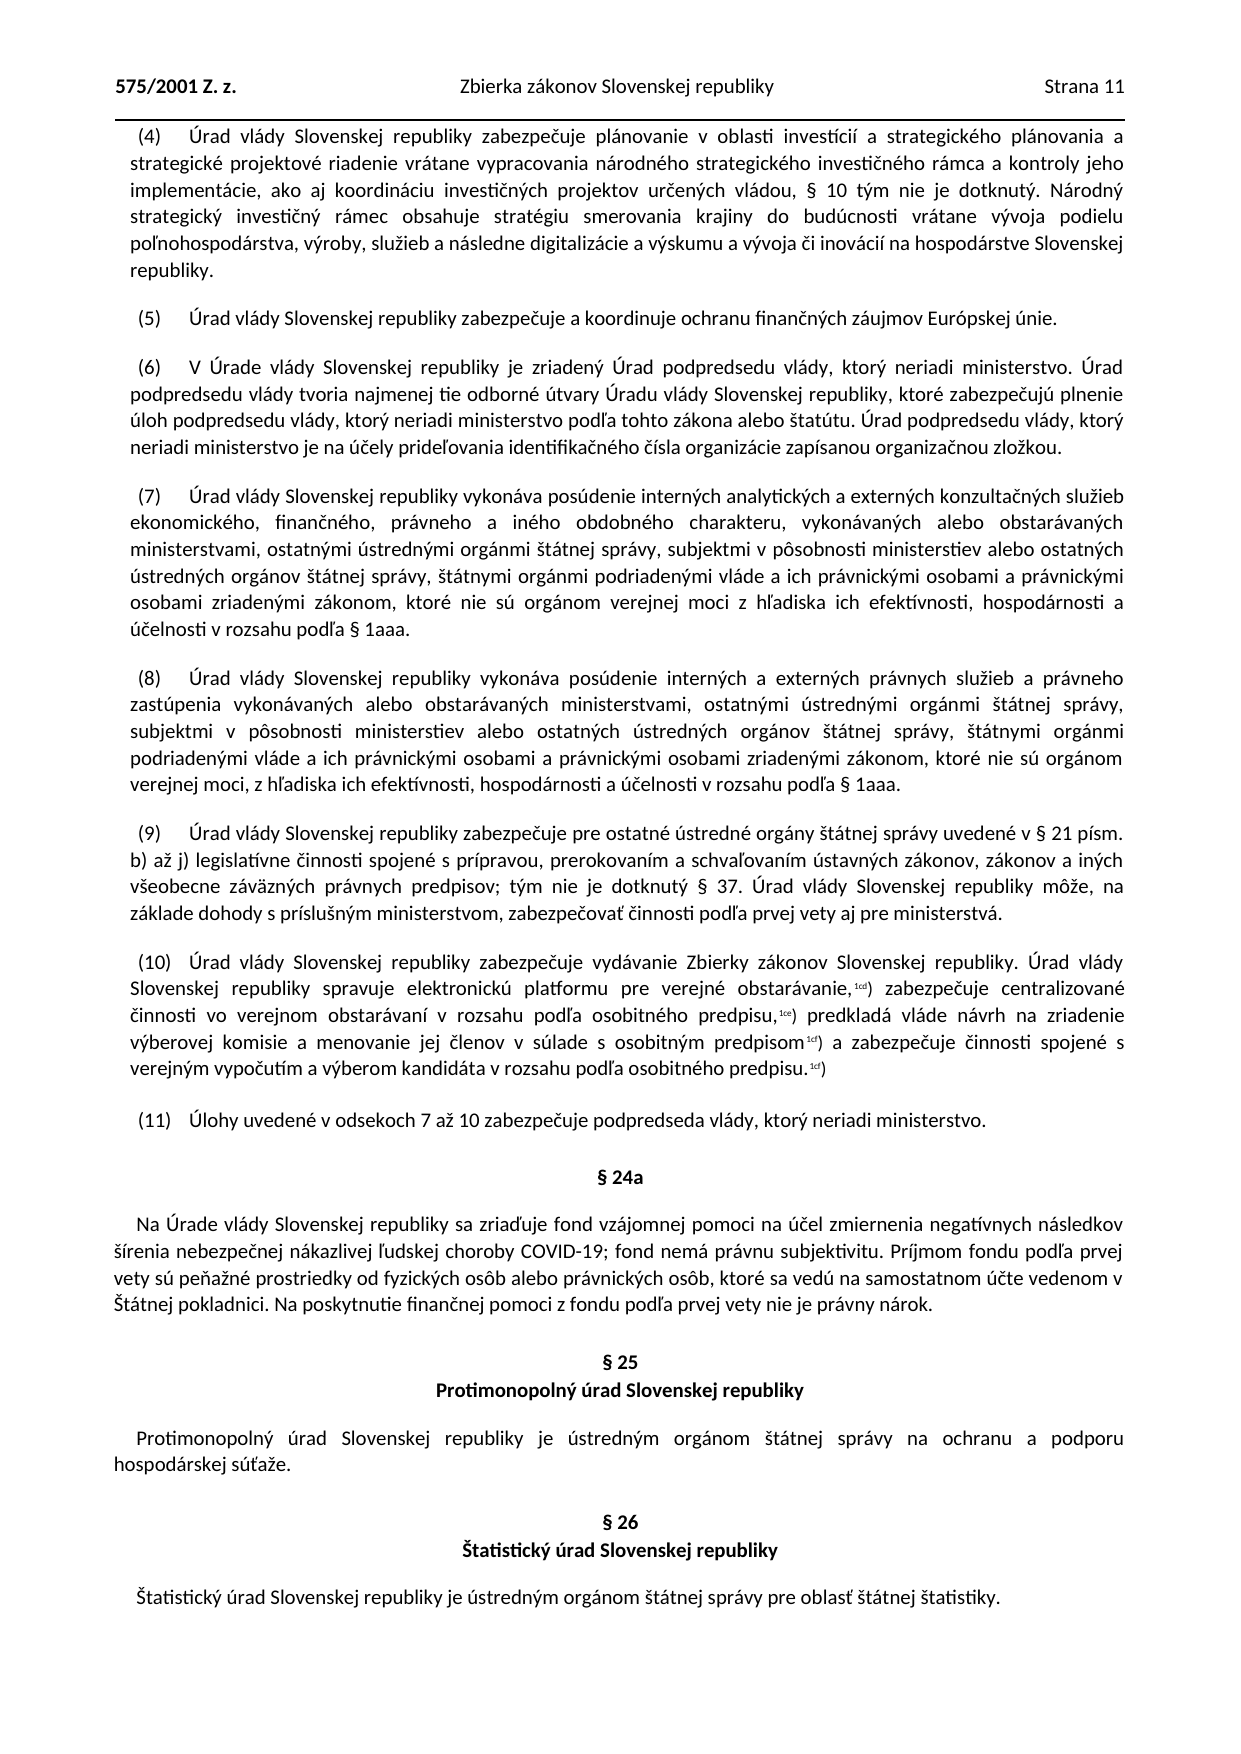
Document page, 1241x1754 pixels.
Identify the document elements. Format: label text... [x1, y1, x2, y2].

subtitle § 24a [124, 1164, 1116, 1190]
text Na Úrade vlády Slovenskej republiky sa zriaďuje fond vzájomnej pomoci na účel zmiernenia negatívnych následkov šírenia nebezpečnej nákazlivej ľudskej choroby COVID-19; fond nemá právnu subjektivitu. Príjmom fondu podľa prvej vety sú peňažné prostriedky od fyzických osôb alebo právnických osôb, ktoré sa vedú na samostatnom účte vedenom v Štátnej pokladnici. Na poskytnutie finančnej pomoci z fondu podľa prvej vety nie je právny nárok. [113, 1212, 1125, 1317]
list Úlohy uvedené v odsekoch 7 až 10 zabezpečuje podpredseda vlády, ktorý neriadi ministerstvo. [130, 1107, 1125, 1132]
list Úrad vlády Slovenskej republiky vykonáva posúdenie interných analytických a externých konzultačných služieb ekonomického, finančného, právneho a iného obdobného charakteru, vykonávaných alebo obstarávaných ministerstvami, ostatnými ústrednými orgánmi štátnej správy, subjektmi v pôsobnosti ministerstiev alebo ostatných ústredných orgánov štátnej správy, štátnymi orgánmi podriadenými vláde a ich právnickými osobami a právnickými osobami zriadenými zákonom, ktoré nie sú orgánom verejnej moci z hľadiska ich efektívnosti, hospodárnosti a účelnosti v rozsahu podľa § 1aaa. [130, 483, 1125, 642]
list Úrad vlády Slovenskej republiky vykonáva posúdenie interných a externých právnych služieb a právneho zastúpenia vykonávaných alebo obstarávaných ministerstvami, ostatnými ústrednými orgánmi štátnej správy, subjektmi v pôsobnosti ministerstiev alebo ostatných ústredných orgánov štátnej správy, štátnymi orgánmi podriadenými vláde a ich právnickými osobami a právnickými osobami zriadenými zákonom, ktoré nie sú orgánom verejnej moci, z hľadiska ich efektívnosti, hospodárnosti a účelnosti v rozsahu podľa § 1aaa. [130, 665, 1125, 797]
text Štatistický úrad Slovenskej republiky je ústredným orgánom štátnej správy pre oblasť štátnej štatistiky. [113, 1584, 1125, 1610]
text Protimonopolný úrad Slovenskej republiky je ústredným orgánom štátnej správy na ochranu a podporu hospodárskej súťaže. [113, 1425, 1125, 1477]
subtitle Protimonopolný úrad Slovenskej republiky [124, 1378, 1116, 1403]
list Úrad vlády Slovenskej republiky zabezpečuje a koordinuje ochranu finančných záujmov Európskej únie. [130, 306, 1125, 331]
list Úrad vlády Slovenskej republiky zabezpečuje pre ostatné ústredné orgány štátnej správy uvedené v § 21 písm. b) až j) legislatívne činnosti spojené s prípravou, prerokovaním a schvaľovaním ústavných zákonov, zákonov a iných všeobecne záväzných právnych predpisov; tým nie je dotknutý § 37. Úrad vlády Slovenskej republiky môže, na základe dohody s príslušným ministerstvom, zabezpečovať činnosti podľa prvej vety aj pre ministerstvá. [130, 820, 1125, 926]
list Úrad vlády Slovenskej republiky zabezpečuje plánovanie v oblasti investícií a strategického plánovania a strategické projektové riadenie vrátane vypracovania národného strategického investičného rámca a kontroly jeho implementácie, ako aj koordináciu investičných projektov určených vládou, § 10 tým nie je dotknutý. Národný strategický investičný rámec obsahuje stratégiu smerovania krajiny do budúcnosti vrátane vývoja podielu poľnohospodárstva, výroby, služieb a následne digitalizácie a výskumu a vývoja či inovácií na hospodárstve Slovenskej republiky. [130, 101, 1125, 282]
text § 26 [124, 1509, 1116, 1534]
list V Úrade vlády Slovenskej republiky je zriadený Úrad podpredsedu vlády, ktorý neriadi ministerstvo. Úrad podpredsedu vlády tvoria najmenej tie odborné útvary Úradu vlády Slovenskej republiky, ktoré zabezpečujú plnenie úloh podpredsedu vlády, ktorý neriadi ministerstvo podľa tohto zákona alebo štatútu. Úrad podpredsedu vlády, ktorý neriadi ministerstvo je na účely prideľovania identifikačného čísla organizácie zapísanou organizačnou zložkou. [130, 354, 1125, 460]
subtitle Štatistický úrad Slovenskej republiky [124, 1537, 1116, 1563]
list Úrad vlády Slovenskej republiky zabezpečuje vydávanie Zbierky zákonov Slovenskej republiky. Úrad vlády Slovenskej republiky spravuje elektronickú platformu pre verejné obstarávanie,1cd) zabezpečuje centralizované činnosti vo verejnom obstarávaní v rozsahu podľa osobitného predpisu,1ce) predkladá vláde návrh na zriadenie výberovej komisie a menovanie jej členov v súlade s osobitným predpisom1cf) a zabezpečuje činnosti spojené s verejným vypočutím a výberom kandidáta v rozsahu podľa osobitného predpisu.1cf) [130, 949, 1125, 1081]
text § 25 [124, 1349, 1116, 1374]
